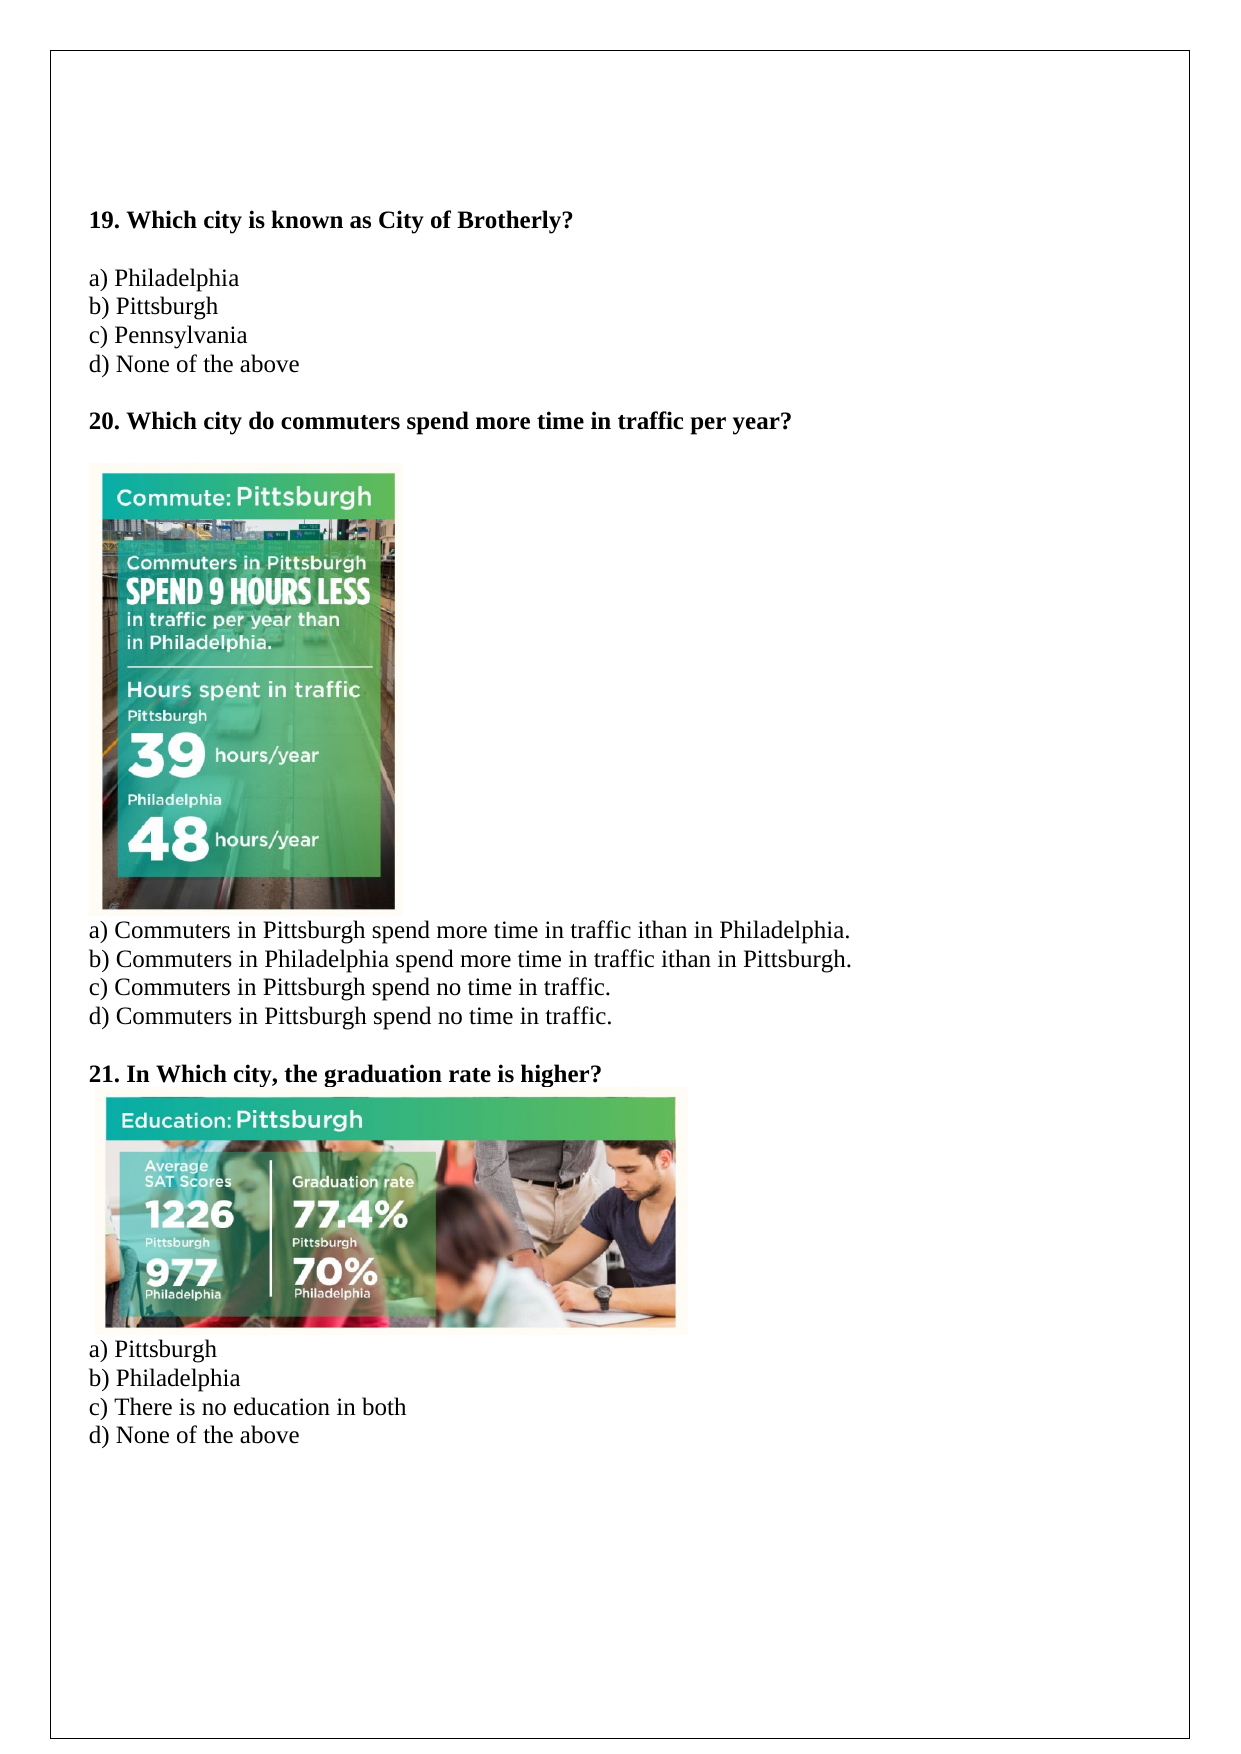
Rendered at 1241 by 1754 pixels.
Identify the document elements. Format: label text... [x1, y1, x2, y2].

text 20. Which city do commuters spend more time in traffic per year? [88, 406, 1152, 435]
text d) None of the above [88, 349, 1152, 378]
picture [94, 1087, 688, 1335]
text d) Commuters in Pittsburgh spend no time in traffic. [88, 1001, 1152, 1030]
text a) Commuters in Pittsburgh spend more time in traffic ithan in Philadelphia. [88, 915, 1152, 944]
text a) Pittsburgh [88, 1334, 1152, 1363]
text b) Pittsburgh [88, 291, 1152, 320]
text d) None of the above [88, 1421, 1152, 1449]
text c) Pennsylvania [88, 320, 1152, 349]
text c) There is no education in both [88, 1392, 1152, 1421]
text a) Philadelphia [88, 263, 1152, 291]
text 19. Which city is known as City of Brotherly? [88, 205, 1152, 234]
picture [88, 463, 403, 916]
text c) Commuters in Pittsburgh spend no time in traffic. [88, 972, 1152, 1001]
text 21. In Which city, the graduation rate is higher? [88, 1059, 1152, 1087]
text b) Commuters in Philadelphia spend more time in traffic ithan in Pittsburgh. [88, 944, 1152, 972]
text b) Philadelphia [88, 1363, 1152, 1392]
